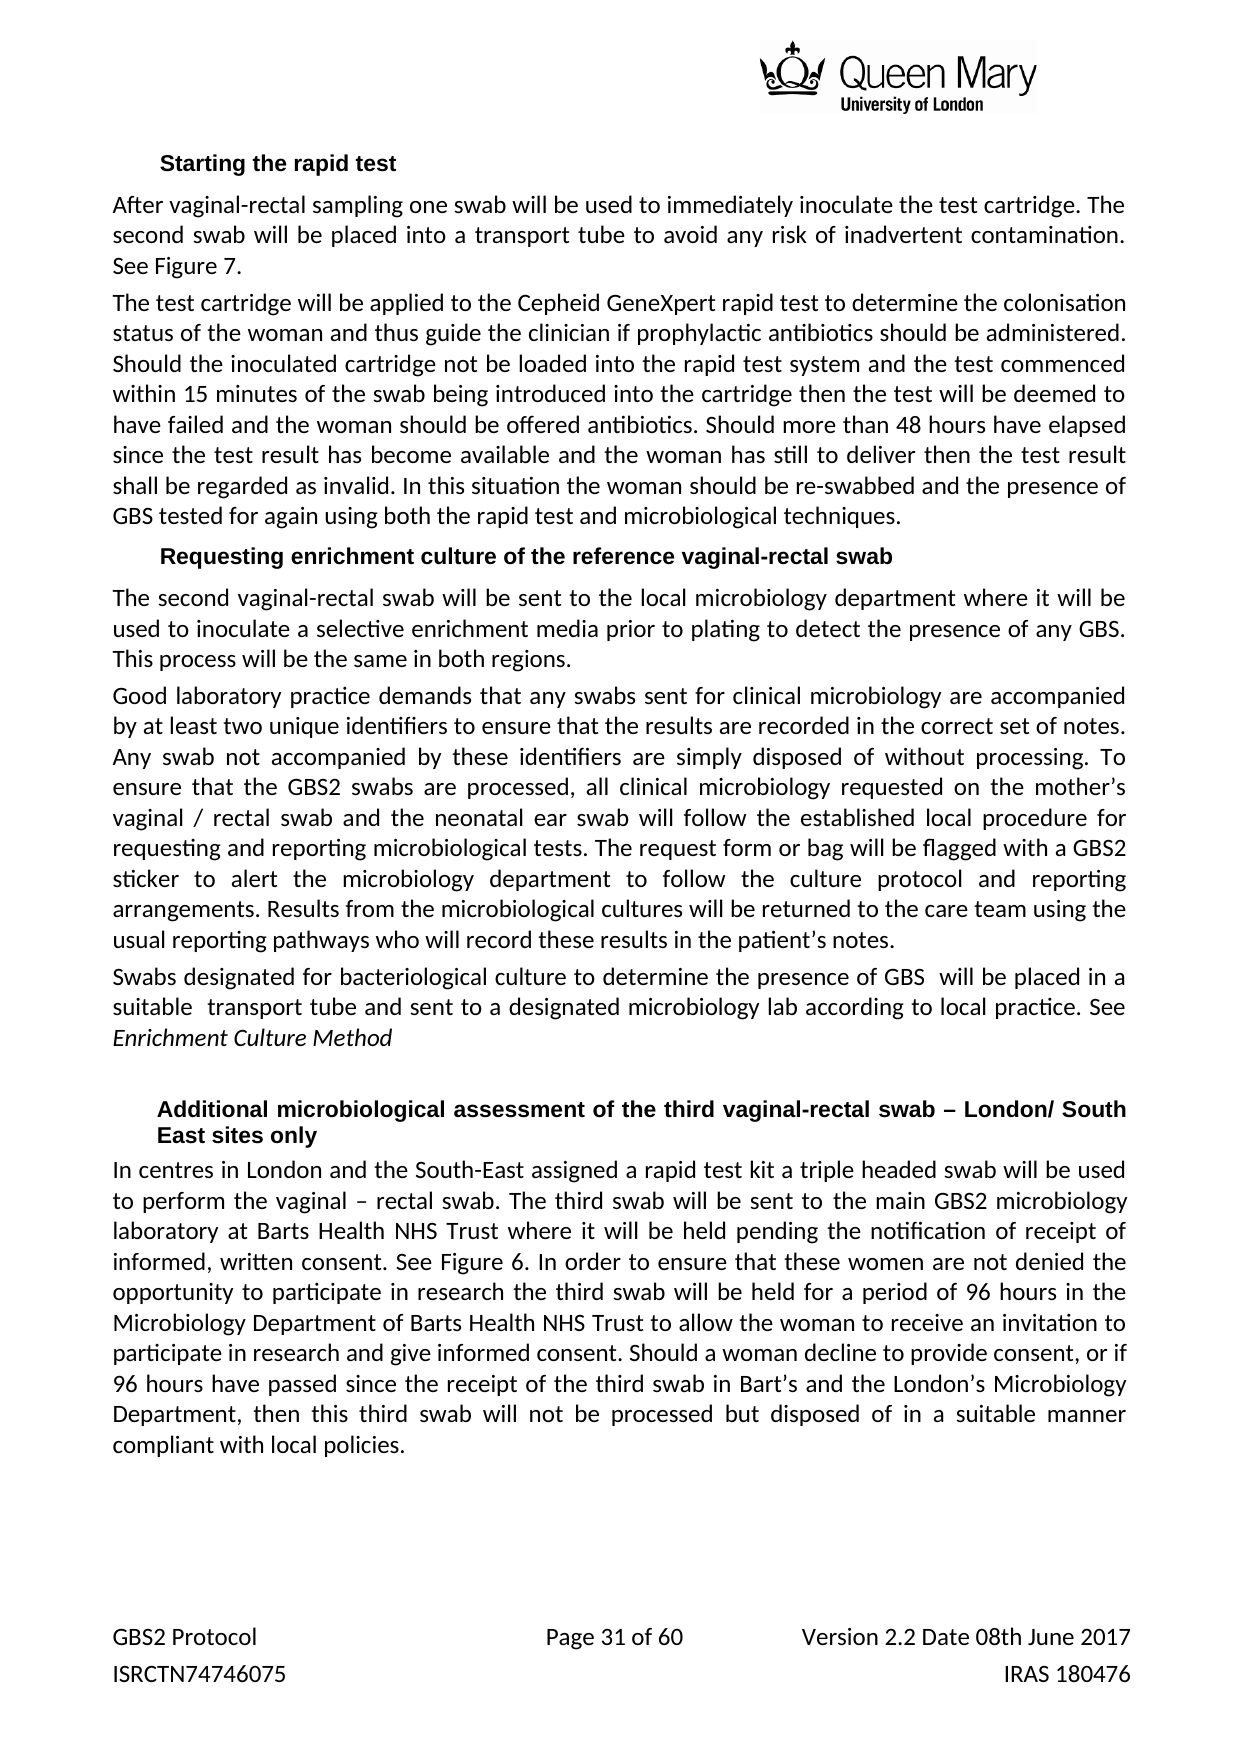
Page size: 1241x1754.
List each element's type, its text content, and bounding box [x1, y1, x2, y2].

text The test cartridge will be applied to the Cepheid GeneXpert rapid test to determine the colonisation status of the woman and thus guide the clinician if prophylactic antibiotics should be administered. Should the inoculated cartridge not be loaded into the rapid test system and the test commenced within 15 minutes of the swab being introduced into the cartridge then the test will be deemed to have failed and the woman should be offered antibiotics. Should more than 48 hours have elapsed since the test result has become available and the woman has still to deliver then the test result shall be regarded as invalid. In this situation the woman should be re-swabbed and the presence of GBS tested for again using both the rapid test and microbiological techniques. [112, 287, 1128, 531]
subtitle Requesting enrichment culture of the reference vaginal-rectal swab [159, 543, 1128, 570]
text In centres in London and the South-East assigned a rapid test kit a triple headed swab will be used to perform the vaginal – rectal swab. The third swab will be sent to the main GBS2 microbiology laboratory at Barts Health NHS Trust where it will be held pending the notification of receipt of informed, written consent. See Figure 6. In order to ensure that these women are not denied the opportunity to participate in research the third swab will be held for a period of 96 hours in the Microbiology Department of Barts Health NHS Trust to allow the woman to receive an invitation to participate in research and give informed consent. Should a woman decline to provide consent, or if 96 hours have passed since the receipt of the third swab in Bart’s and the London’s Microbiology Department, then this third swab will not be processed but disposed of in a suitable manner compliant with local policies. [112, 1154, 1128, 1460]
text Good laboratory practice demands that any swabs sent for clinical microbiology are accompanied by at least two unique identifiers to ensure that the results are recorded in the correct set of notes. Any swab not accompanied by these identifiers are simply disposed of without processing. To ensure that the GBS2 swabs are processed, all clinical microbiology requested on the mother’s vaginal / rectal swab and the neonatal ear swab will follow the established local procedure for requesting and reporting microbiological tests. The request form or bag will be flagged with a GBS2 sticker to alert the microbiology department to follow the culture protocol and reporting arrangements. Results from the microbiological cultures will be returned to the care team using the usual reporting pathways who will record these results in the patient’s notes. [112, 680, 1128, 955]
subtitle Starting the rapid test [159, 150, 1128, 176]
picture [759, 40, 1037, 114]
text After vaginal-rectal sampling one swab will be used to immediately inoculate the test cartridge. The second swab will be placed into a transport tube to avoid any risk of inadvertent contamination. See Figure 7. [112, 189, 1128, 280]
text Additional microbiological assessment of the third vaginal-rectal swab – London/ South East sites only [157, 1096, 1128, 1148]
text The second vaginal-rectal swab will be sent to the local microbiology department where it will be used to inoculate a selective enrichment media prior to plating to detect the presence of any GBS. This process will be the same in both regions. [112, 582, 1128, 674]
text Swabs designated for bacteriological culture to determine the presence of GBS will be placed in a suitable transport tube and sent to a designated microbiology lab according to local practice. See Enrichment Culture Method [112, 961, 1128, 1052]
